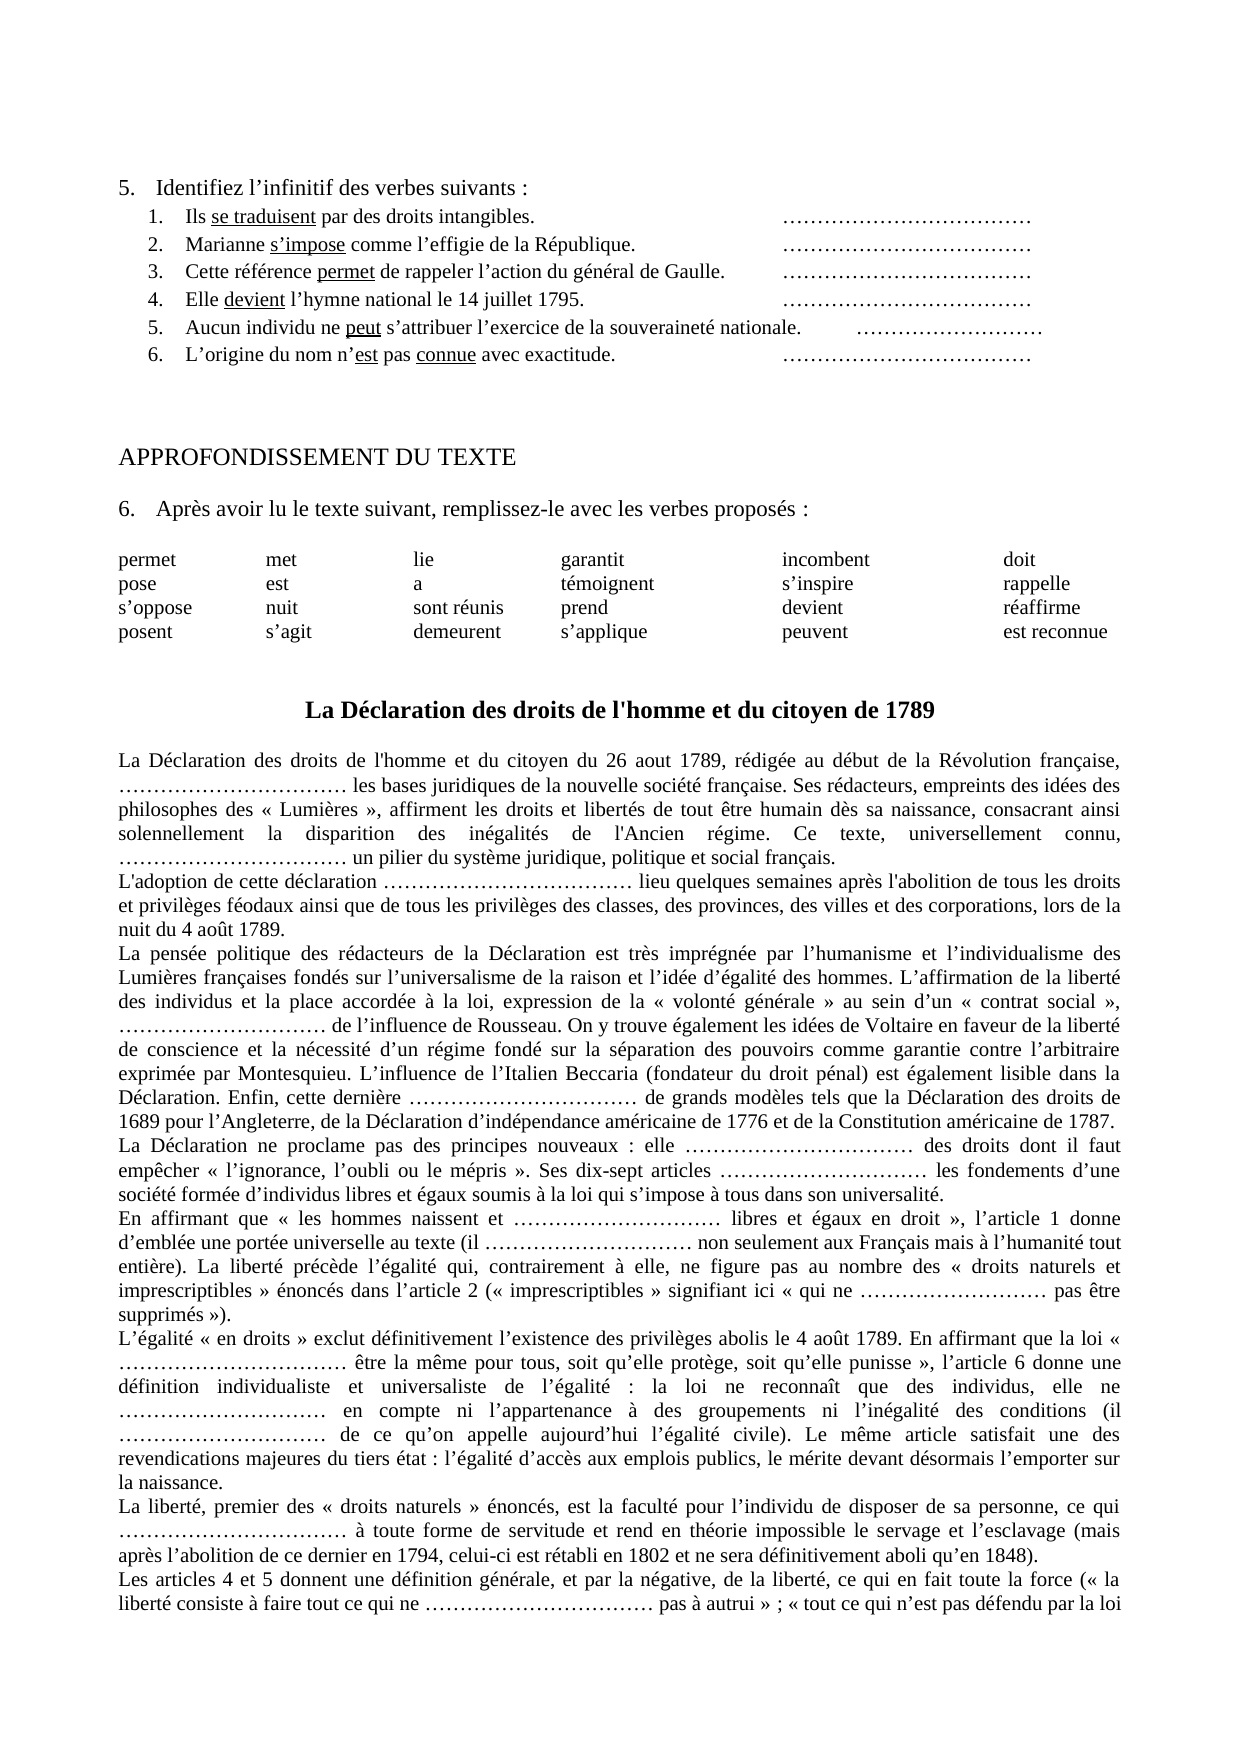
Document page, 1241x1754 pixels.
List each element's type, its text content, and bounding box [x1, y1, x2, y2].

text APPROFONDISSEMENT DU TEXTE [118, 442, 1122, 470]
text L’égalité « en droits » exclut définitivement l’existence des privilèges abolis le 4 août 1789. En affirmant que la loi « …………………………… être la même pour tous, soit qu’elle protège, soit qu’elle punisse », l’article 6 donne une définition individualiste et universaliste de l’égalité : la loi ne reconnaît que des individus, elle ne ………………………… en compte ni l’appartenance à des groupements ni l’inégalité des conditions (il ………………………… de ce qu’on appelle aujourd’hui l’égalité civile). Le même article satisfait une des revendications majeures du tiers état : l’égalité d’accès aux emplois publics, le mérite devant désormais l’emporter sur la naissance. [118, 1326, 1122, 1494]
list Après avoir lu le texte suivant, remplissez-le avec les verbes proposés : [118, 496, 1122, 522]
text permet met lie garantit incombent doit [118, 547, 1122, 571]
list Aucun individu ne peut s’attribuer l’exercice de la souveraineté nationale. ……………………… [148, 314, 1122, 339]
text La Déclaration ne proclame pas des principes nouveaux : elle …………………………… des droits dont il faut empêcher « l’ignorance, l’oubli ou le mépris ». Ses dix-sept articles ………………………… les fondements d’une société formée d’individus libres et égaux soumis à la loi qui s’impose à tous dans son universalité. [118, 1133, 1122, 1206]
text La pensée politique des rédacteurs de la Déclaration est très imprégnée par l’humanisme et l’individualisme des Lumières françaises fondés sur l’universalisme de la raison et l’idée d’égalité des hommes. L’affirmation de la liberté des individus et la place accordée à la loi, expression de la « volonté générale » au sein d’un « contrat social », ………………………… de l’influence de Rousseau. On y trouve également les idées de Voltaire en faveur de la liberté de conscience et la nécessité d’un régime fondé sur la séparation des pouvoirs comme garantie contre l’arbitraire exprimée par Montesquieu. L’influence de l’Italien Beccaria (fondateur du droit pénal) est également lisible dans la Déclaration. Enfin, cette dernière …………………………… de grands modèles tels que la Déclaration des droits de 1689 pour l’Angleterre, de la Déclaration d’indépendance américaine de 1776 et de la Constitution américaine de 1787. [118, 941, 1122, 1133]
text L'adoption de cette déclaration ……………………………… lieu quelques semaines après l'abolition de tous les droits et privilèges féodaux ainsi que de tous les privilèges des classes, des provinces, des villes et des corporations, lors de la nuit du 4 août 1789. [118, 869, 1122, 941]
list L’origine du nom n’est pas connue avec exactitude. ……………………………… [148, 342, 1122, 366]
list Ils se traduisent par des droits intangibles. ……………………………… [148, 204, 1122, 228]
text La liberté, premier des « droits naturels » énoncés, est la faculté pour l’individu de disposer de sa personne, ce qui …………………………… à toute forme de servitude et rend en théorie impossible le servage et l’esclavage (mais après l’abolition de ce dernier en 1794, celui-ci est rétabli en 1802 et ne sera définitivement aboli qu’en 1848). [118, 1494, 1122, 1567]
list Marianne s’impose comme l’effigie de la République. ……………………………… [148, 232, 1122, 256]
list Elle devient l’hymne national le 14 juillet 1795. ……………………………… [148, 287, 1122, 311]
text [118, 1567, 1122, 1615]
text En affirmant que « les hommes naissent et ………………………… libres et égaux en droit », l’article 1 donne d’emblée une portée universelle au texte (il ………………………… non seulement aux Français mais à l’humanité tout entière). La liberté précède l’égalité qui, contrairement à elle, ne figure pas au nombre des « droits naturels et imprescriptibles » énoncés dans l’article 2 (« imprescriptibles » signifiant ici « qui ne ……………………… pas être supprimés »). [118, 1206, 1122, 1326]
list Cette référence permet de rappeler l’action du général de Gaulle. ……………………………… [148, 259, 1122, 283]
text posent s’agit demeurent s’applique peuvent est reconnue [118, 619, 1122, 667]
text s’oppose nuit sont réunis prend devient réaffirme [118, 595, 1122, 619]
list Identifiez l’infinitif des verbes suivants : [118, 174, 1122, 200]
text La Déclaration des droits de l'homme et du citoyen de 1789 [118, 696, 1122, 724]
text La Déclaration des droits de l'homme et du citoyen du 26 aout 1789, rédigée au début de la Révolution française, …………………………… les bases juridiques de la nouvelle société française. Ses rédacteurs, empreints des idées des philosophes des « Lumières », affirment les droits et libertés de tout être humain dès sa naissance, consacrant ainsi solennellement la disparition des inégalités de l'Ancien régime. Ce texte, universellement connu, …………………………… un pilier du système juridique, politique et social français. [118, 748, 1122, 869]
text pose est a témoignent s’inspire rappelle [118, 571, 1122, 595]
